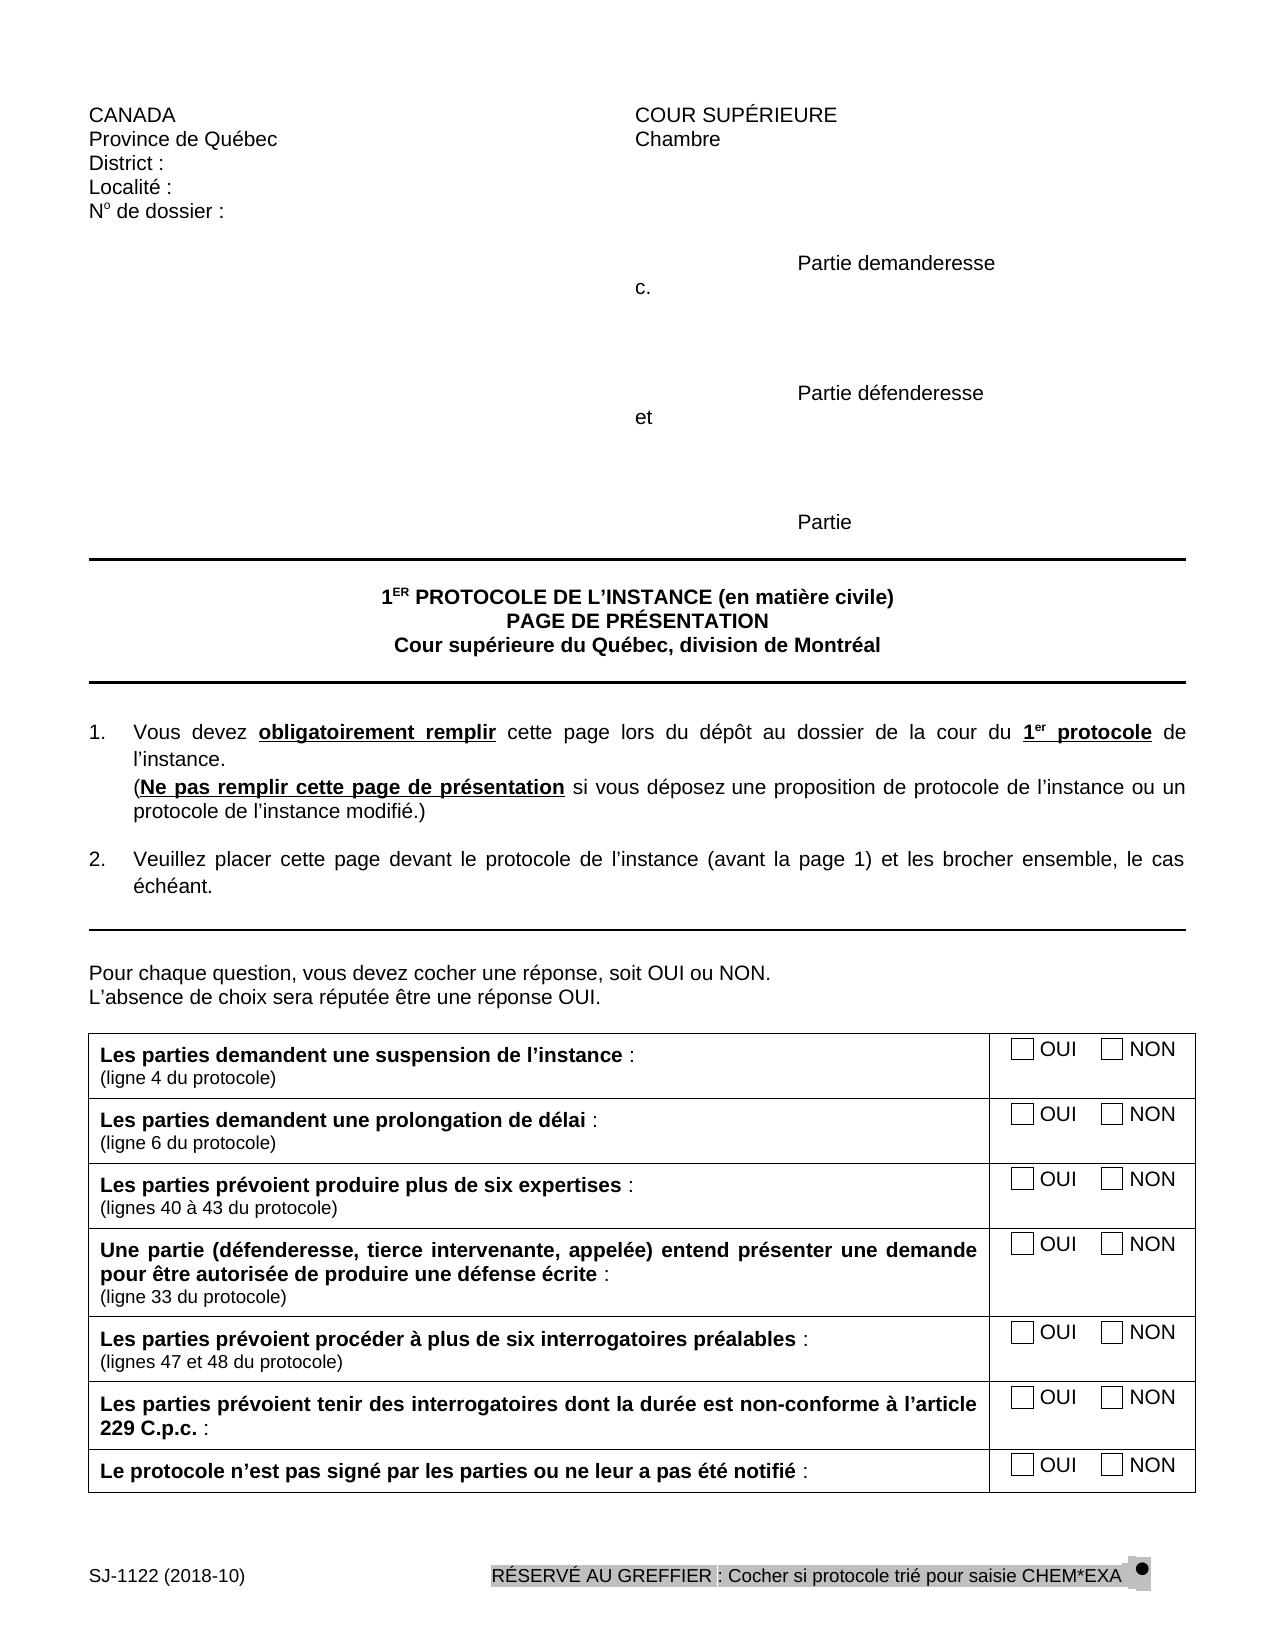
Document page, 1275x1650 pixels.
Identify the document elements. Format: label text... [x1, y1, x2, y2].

table_cell OUI NON [990, 1229, 1195, 1316]
table_cell Les parties demandent une prolongation de délai : (ligne 6 du protocole) [89, 1099, 989, 1162]
text 1ER PROTOCOLE DE L’INSTANCE (en matière civile) [89, 585, 1186, 609]
table_cell OUI NON [990, 1450, 1195, 1492]
table_cell Les parties prévoient produire plus de six expertises : (lignes 40 à 43 du protocole) [89, 1164, 989, 1227]
text Localité : [89, 174, 1186, 198]
table_cell OUI NON [990, 1164, 1195, 1227]
text No de dossier : [89, 198, 1186, 222]
text Province de Québec Chambre [89, 127, 1186, 151]
table_cell OUI NON [990, 1317, 1195, 1381]
list Veuillez placer cette page devant le protocole de l’instance (avant la page 1) et les brocher ensemble, le cas échéant. [89, 847, 1186, 898]
table_header OUI NON [990, 1034, 1195, 1098]
table_cell Le protocole n’est pas signé par les parties ou ne leur a pas été notifié : [89, 1450, 989, 1492]
table_header Les parties demandent une suspension de l’instance : (ligne 4 du protocole) [89, 1034, 989, 1098]
text L’absence de choix sera réputée être une réponse OUI. [89, 985, 1186, 1009]
table_cell Une partie (défenderesse, tierce intervenante, appelée) entend présenter une demande pour être autorisée de produire une défense écrite : (ligne 33 du protocole) [89, 1229, 989, 1316]
text et [89, 404, 1186, 428]
table_cell OUI NON [990, 1382, 1195, 1448]
text c. [89, 275, 1186, 299]
text Pour chaque question, vous devez cocher une réponse, soit OUI ou NON. [89, 961, 1186, 985]
text Cour supérieure du Québec, division de Montréal [89, 633, 1186, 657]
list Vous devez obligatoirement remplir cette page lors du dépôt au dossier de la cour du 1er protocole de l’instance. [89, 720, 1186, 771]
text (Ne pas remplir cette page de présentation si vous déposez une proposition de protocole de l’instance ou un protocole de l’instance modifié.) [133, 775, 1186, 823]
text District : [89, 151, 1186, 174]
table_cell OUI NON [990, 1099, 1195, 1162]
text Partie [89, 481, 1186, 534]
text Partie demanderesse [89, 222, 1186, 275]
table_cell Les parties prévoient tenir des interrogatoires dont la durée est non-conforme à l’article 229 C.p.c. : [89, 1382, 989, 1448]
table_cell Les parties prévoient procéder à plus de six interrogatoires préalables : (lignes 47 et 48 du protocole) [89, 1317, 989, 1381]
text CANADA COUR SUPÉRIEURE [89, 103, 1186, 127]
text Partie défenderesse [89, 381, 1186, 404]
text PAGE DE PRÉSENTATION [89, 609, 1186, 633]
